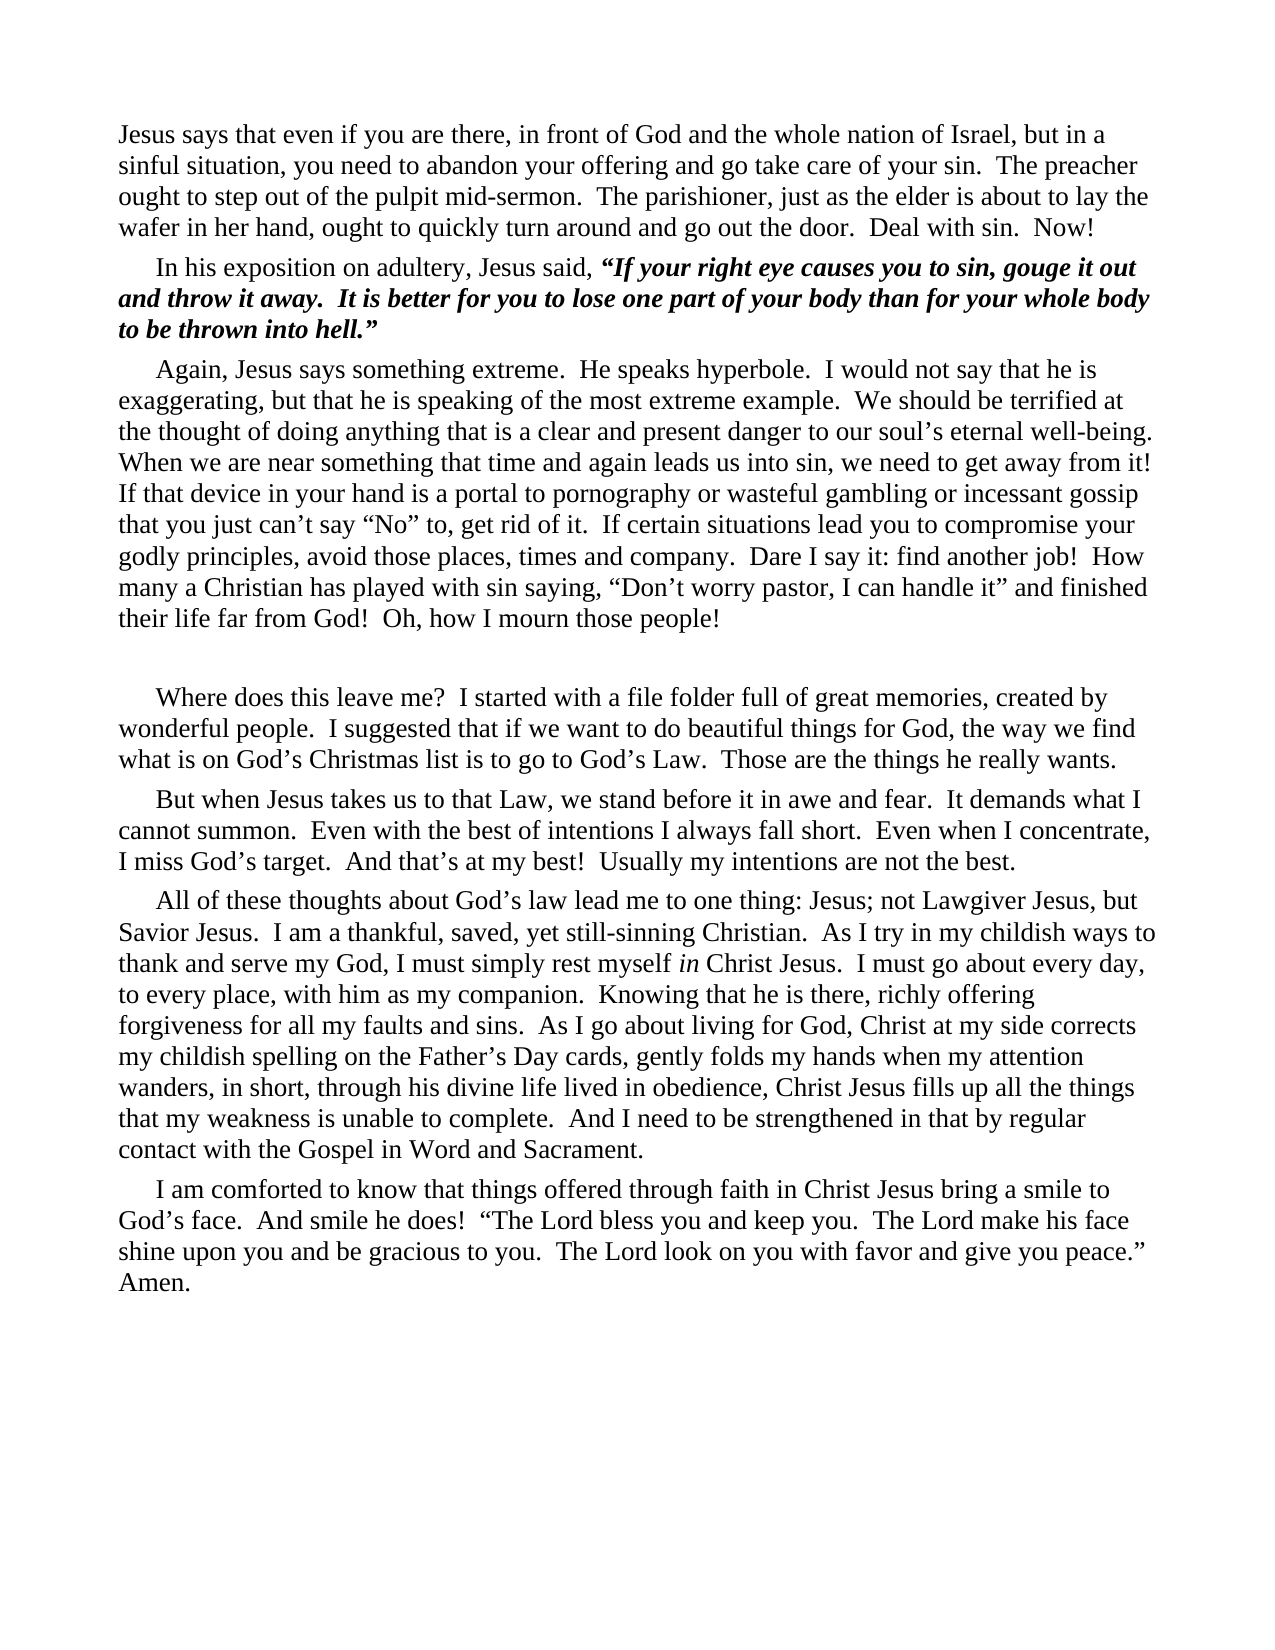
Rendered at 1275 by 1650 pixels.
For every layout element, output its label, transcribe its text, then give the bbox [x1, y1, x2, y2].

text Again, Jesus says something extreme. He speaks hyperbole. I would not say that he is exaggerating, but that he is speaking of the most extreme example. We should be terrified at the thought of doing anything that is a clear and present danger to our soul’s eternal well-being. When we are near something that time and again leads us into sin, we need to get away from it! If that device in your hand is a portal to pornography or wasteful gambling or incessant gossip that you just can’t say “No” to, get rid of it. If certain situations lead you to compromise your godly principles, avoid those places, times and company. Dare I say it: find another job! How many a Christian has played with sin saying, “Don’t worry pastor, I can handle it” and finished their life far from God! Oh, how I mourn those people! [118, 353, 1157, 633]
text Where does this leave me? I started with a file folder full of great memories, created by wonderful people. I suggested that if we want to do beautiful things for God, the way we find what is on God’s Christmas list is to go to God’s Law. Those are the things he really wants. [118, 681, 1157, 774]
text But when Jesus takes us to that Law, we stand before it in awe and fear. It demands what I cannot summon. Even with the best of intentions I always fall short. Even when I concentrate, I miss God’s target. And that’s at my best! Usually my intentions are not the best. [118, 783, 1157, 876]
text All of these thoughts about God’s law lead me to one thing: Jesus; not Lawgiver Jesus, but Savior Jesus. I am a thankful, saved, yet still-sinning Christian. As I try in my childish ways to thank and serve my God, I must simply rest myself in Christ Jesus. I must go about every day, to every place, with him as my companion. Knowing that he is there, richly offering forgiveness for all my faults and sins. As I go about living for God, Christ at my side corrects my childish spelling on the Father’s Day cards, gently folds my hands when my attention wanders, in short, through his divine life lived in obedience, Christ Jesus fills up all the things that my weakness is unable to complete. And I need to be strengthened in that by regular contact with the Gospel in Word and Sacrament. [118, 884, 1157, 1165]
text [118, 118, 1157, 243]
text In his exposition on adultery, Jesus said, “If your right eye causes you to sin, gouge it out and throw it away. It is better for you to lose one part of your body than for your whole body to be thrown into hell.” [118, 251, 1157, 344]
text I am comforted to know that things offered through faith in Christ Jesus bring a smile to God’s face. And smile he does! “The Lord bless you and keep you. The Lord make his face shine upon you and be gracious to you. The Lord look on you with favor and give you peace.” Amen. [118, 1173, 1157, 1298]
